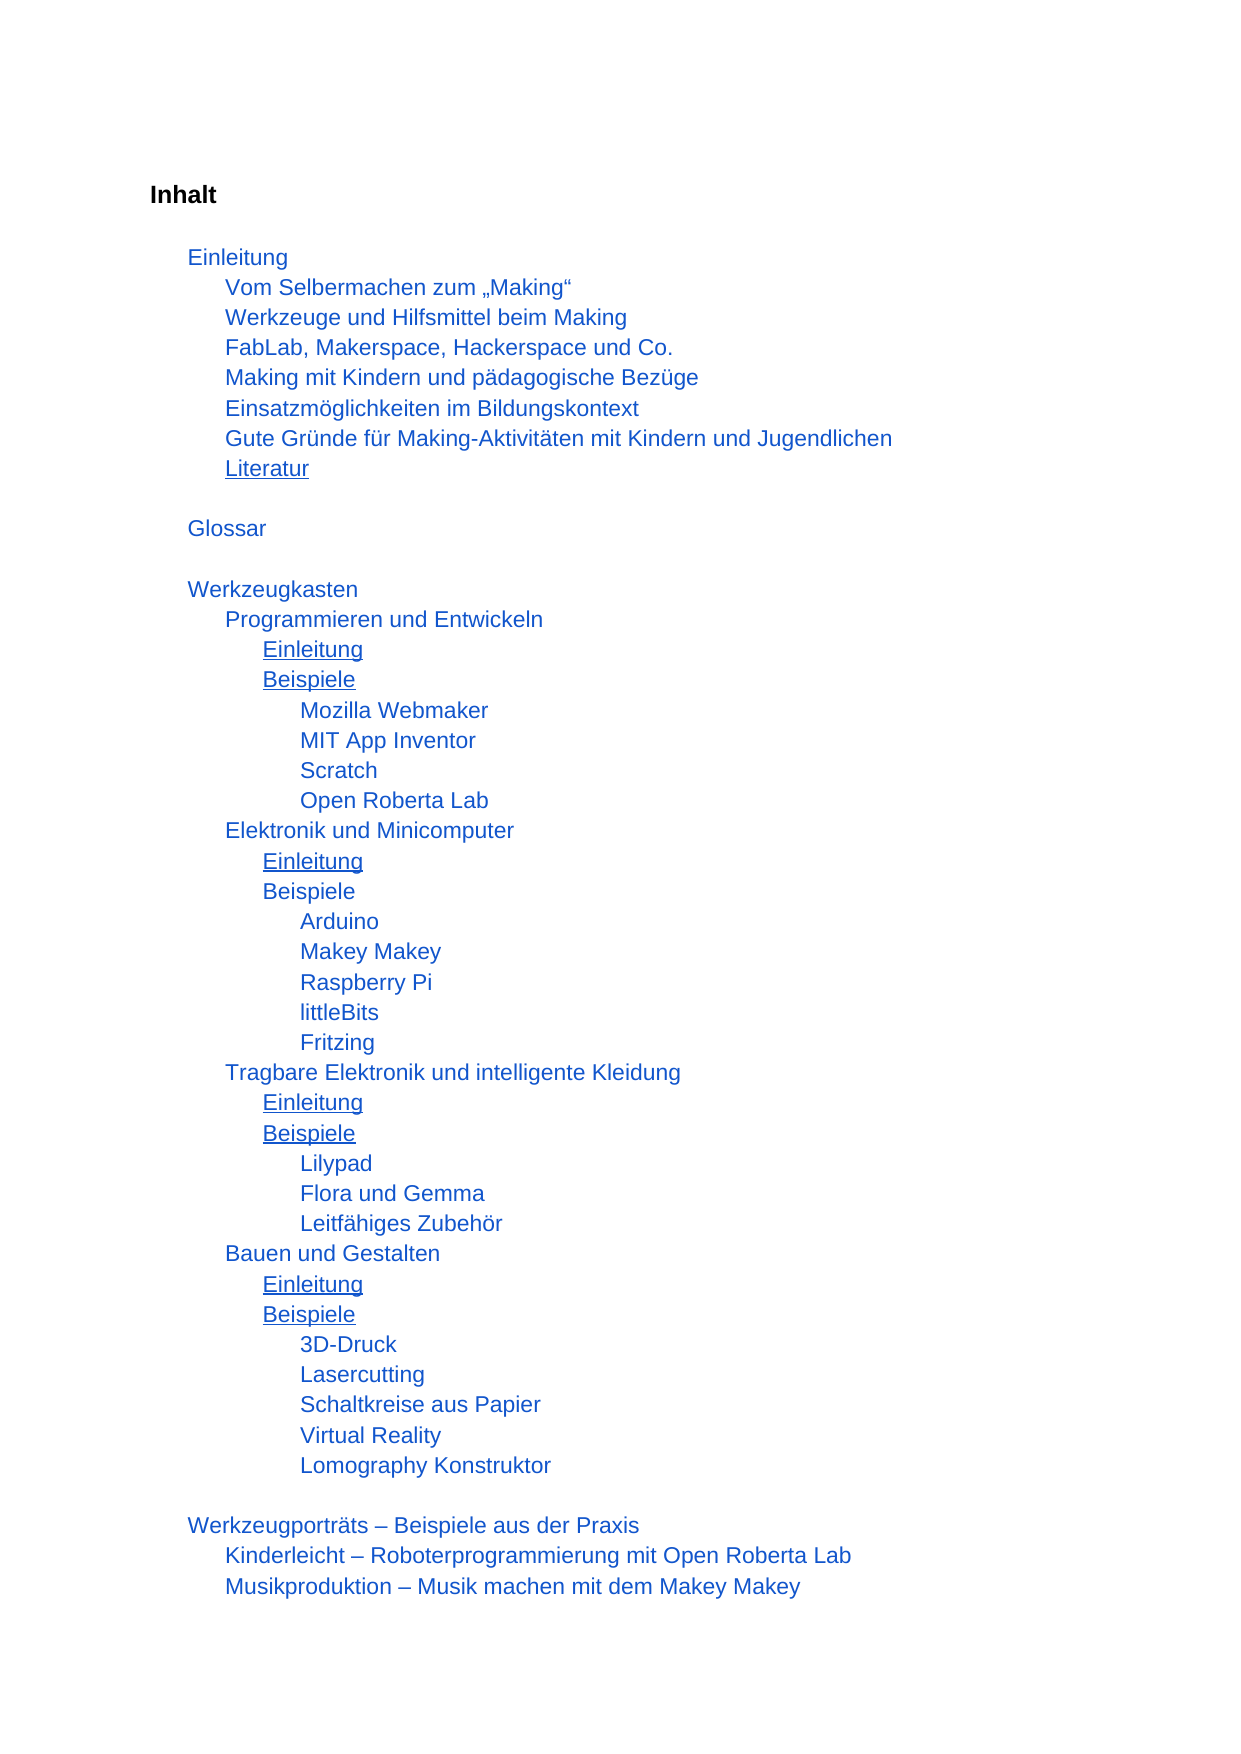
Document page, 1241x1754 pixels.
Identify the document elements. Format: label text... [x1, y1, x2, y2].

text Flora und Gemma [300, 1180, 1090, 1206]
text Makey Makey [300, 938, 1090, 964]
text Glossar [187, 515, 1090, 542]
text Lomography Konstruktor [300, 1452, 1090, 1478]
text Scratch [300, 757, 1090, 783]
text Lilypad [300, 1150, 1090, 1176]
text Kinderleicht – Roboterprogrammierung mit Open Roberta Lab [225, 1542, 1090, 1569]
text Einleitung [187, 243, 1090, 270]
text Gute Gründe für Making-Aktivitäten mit Kindern und Jugendlichen [225, 425, 1090, 451]
text Elektronik und Minicomputer [225, 817, 1090, 844]
text Einleitung [262, 1271, 1090, 1297]
text Einleitung [262, 848, 1090, 874]
text Musikproduktion – Musik machen mit dem Makey Makey [225, 1573, 1090, 1599]
text Werkzeugporträts – Beispiele aus der Praxis [187, 1512, 1090, 1538]
text littleBits [300, 999, 1090, 1025]
text Beispiele [262, 1301, 1090, 1327]
text Tragbare Elektronik und intelligente Kleidung [225, 1059, 1090, 1085]
text 3D-Druck [300, 1331, 1090, 1357]
text Programmieren und Entwickeln [225, 606, 1090, 632]
text Making mit Kindern und pädagogische Bezüge [225, 364, 1090, 391]
text Leitfähiges Zubehör [300, 1210, 1090, 1236]
text Literatur [225, 455, 1090, 481]
text Inhalt [150, 180, 1090, 209]
text Einleitung [262, 636, 1090, 662]
text Einleitung [262, 1089, 1090, 1116]
text Open Roberta Lab [300, 787, 1090, 813]
text Raspberry Pi [300, 968, 1090, 995]
text Einsatzmöglichkeiten im Bildungskontext [225, 394, 1090, 421]
text Lasercutting [300, 1361, 1090, 1387]
text FabLab, Makerspace, Hackerspace und Co. [225, 334, 1090, 360]
text MIT App Inventor [300, 727, 1090, 753]
text Beispiele [262, 1119, 1090, 1146]
text Vom Selbermachen zum „Making“ [225, 274, 1090, 300]
text Fritzing [300, 1029, 1090, 1055]
text Arduino [300, 908, 1090, 934]
text Werkzeuge und Hilfsmittel beim Making [225, 304, 1090, 330]
text Werkzeugkasten [187, 576, 1090, 602]
text Virtual Reality [300, 1422, 1090, 1448]
text Mozilla Webmaker [300, 697, 1090, 723]
text Schaltkreise aus Papier [300, 1391, 1090, 1418]
text Beispiele [262, 666, 1090, 693]
text Beispiele [262, 878, 1090, 904]
text Bauen und Gestalten [225, 1240, 1090, 1267]
